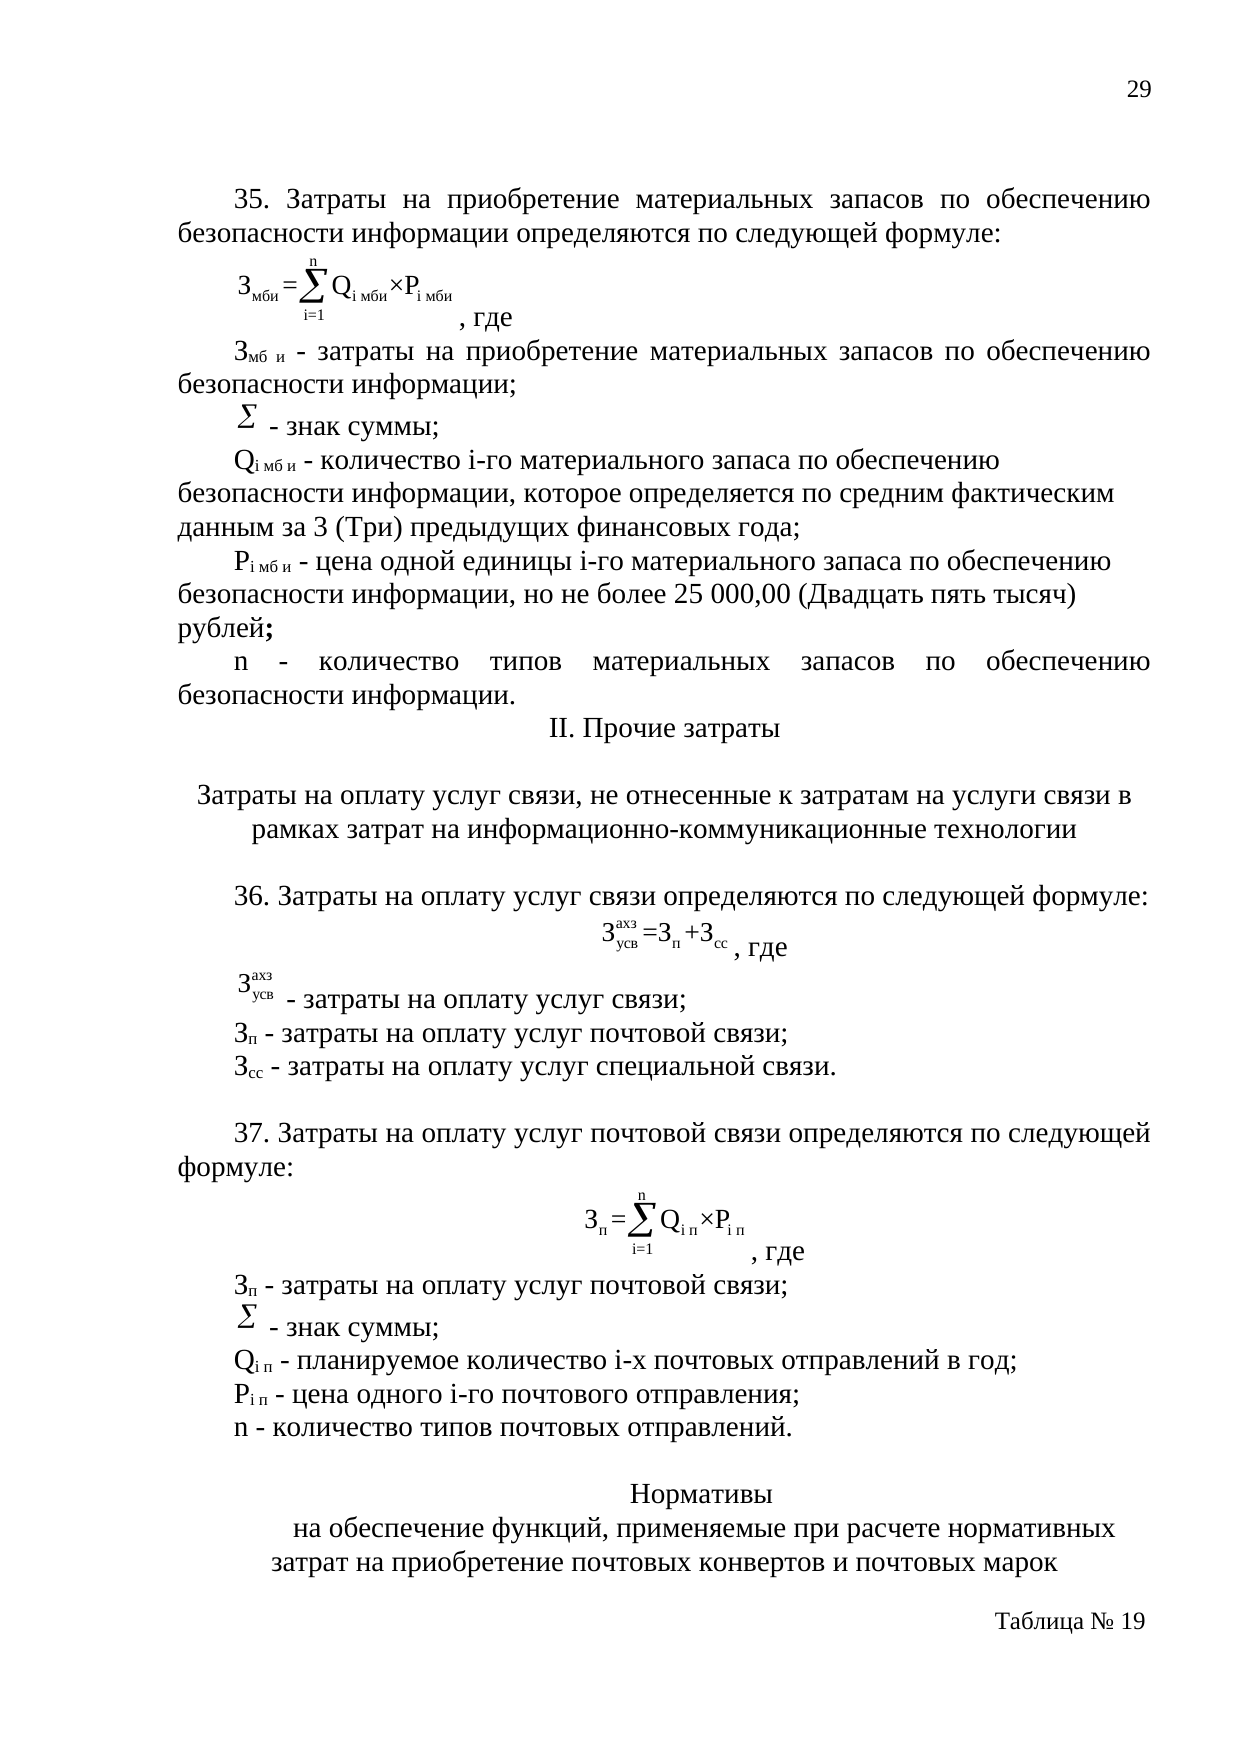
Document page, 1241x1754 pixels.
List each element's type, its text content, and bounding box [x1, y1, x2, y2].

text , где [177, 248, 1152, 333]
text Змб и - затраты на приобретение материальных запасов по обеспечению безопасности информации; [177, 333, 1152, 400]
text на обеспечение функций, применяемые при расчете нормативных затрат на приобретение почтовых конвертов и почтовых марок [177, 1510, 1152, 1577]
text Pi п - цена одного i-го почтового отправления; [177, 1376, 1152, 1409]
text 35. Затраты на приобретение материальных запасов по обеспечению безопасности информации определяются по следующей формуле: [177, 181, 1152, 248]
text II. Прочие затраты [177, 710, 1152, 744]
text , где [177, 1182, 1152, 1267]
text - знак суммы; [177, 1300, 1152, 1342]
text Pi мб и - цена одной единицы i-го материального запаса по обеспечению безопасности информации, но не более 25 000,00 (Двадцать пять тысяч) рублей; [177, 543, 1152, 643]
text n - количество типов почтовых отправлений. [177, 1409, 1152, 1443]
text 37. Затраты на оплату услуг почтовой связи определяются по следующей формуле: [177, 1115, 1152, 1182]
text Зсс - затраты на оплату услуг специальной связи. [177, 1048, 1152, 1082]
text Зп - затраты на оплату услуг почтовой связи; [177, 1267, 1152, 1300]
text Нормативы [177, 1477, 1152, 1510]
text 36. Затраты на оплату услуг связи определяются по следующей формуле: [177, 878, 1152, 912]
text Qi п - планируемое количество i-х почтовых отправлений в год; [177, 1342, 1152, 1376]
text - затраты на оплату услуг связи; [177, 963, 1152, 1015]
text Затраты на оплату услуг связи, не отнесенные к затратам на услуги связи в рамках затрат на информационно-коммуникационные технологии [177, 777, 1152, 844]
text Таблица № 19 [915, 1606, 1152, 1635]
text , где [177, 912, 1152, 963]
text n - количество типов материальных запасов по обеспечению безопасности информации. [177, 643, 1152, 710]
text - знак суммы; [177, 400, 1152, 442]
text Зп - затраты на оплату услуг почтовой связи; [177, 1015, 1152, 1048]
text Qi мб и - количество i-го материального запаса по обеспечению безопасности информации, которое определяется по средним фактическим данным за 3 (Три) предыдущих финансовых года; [177, 442, 1152, 543]
